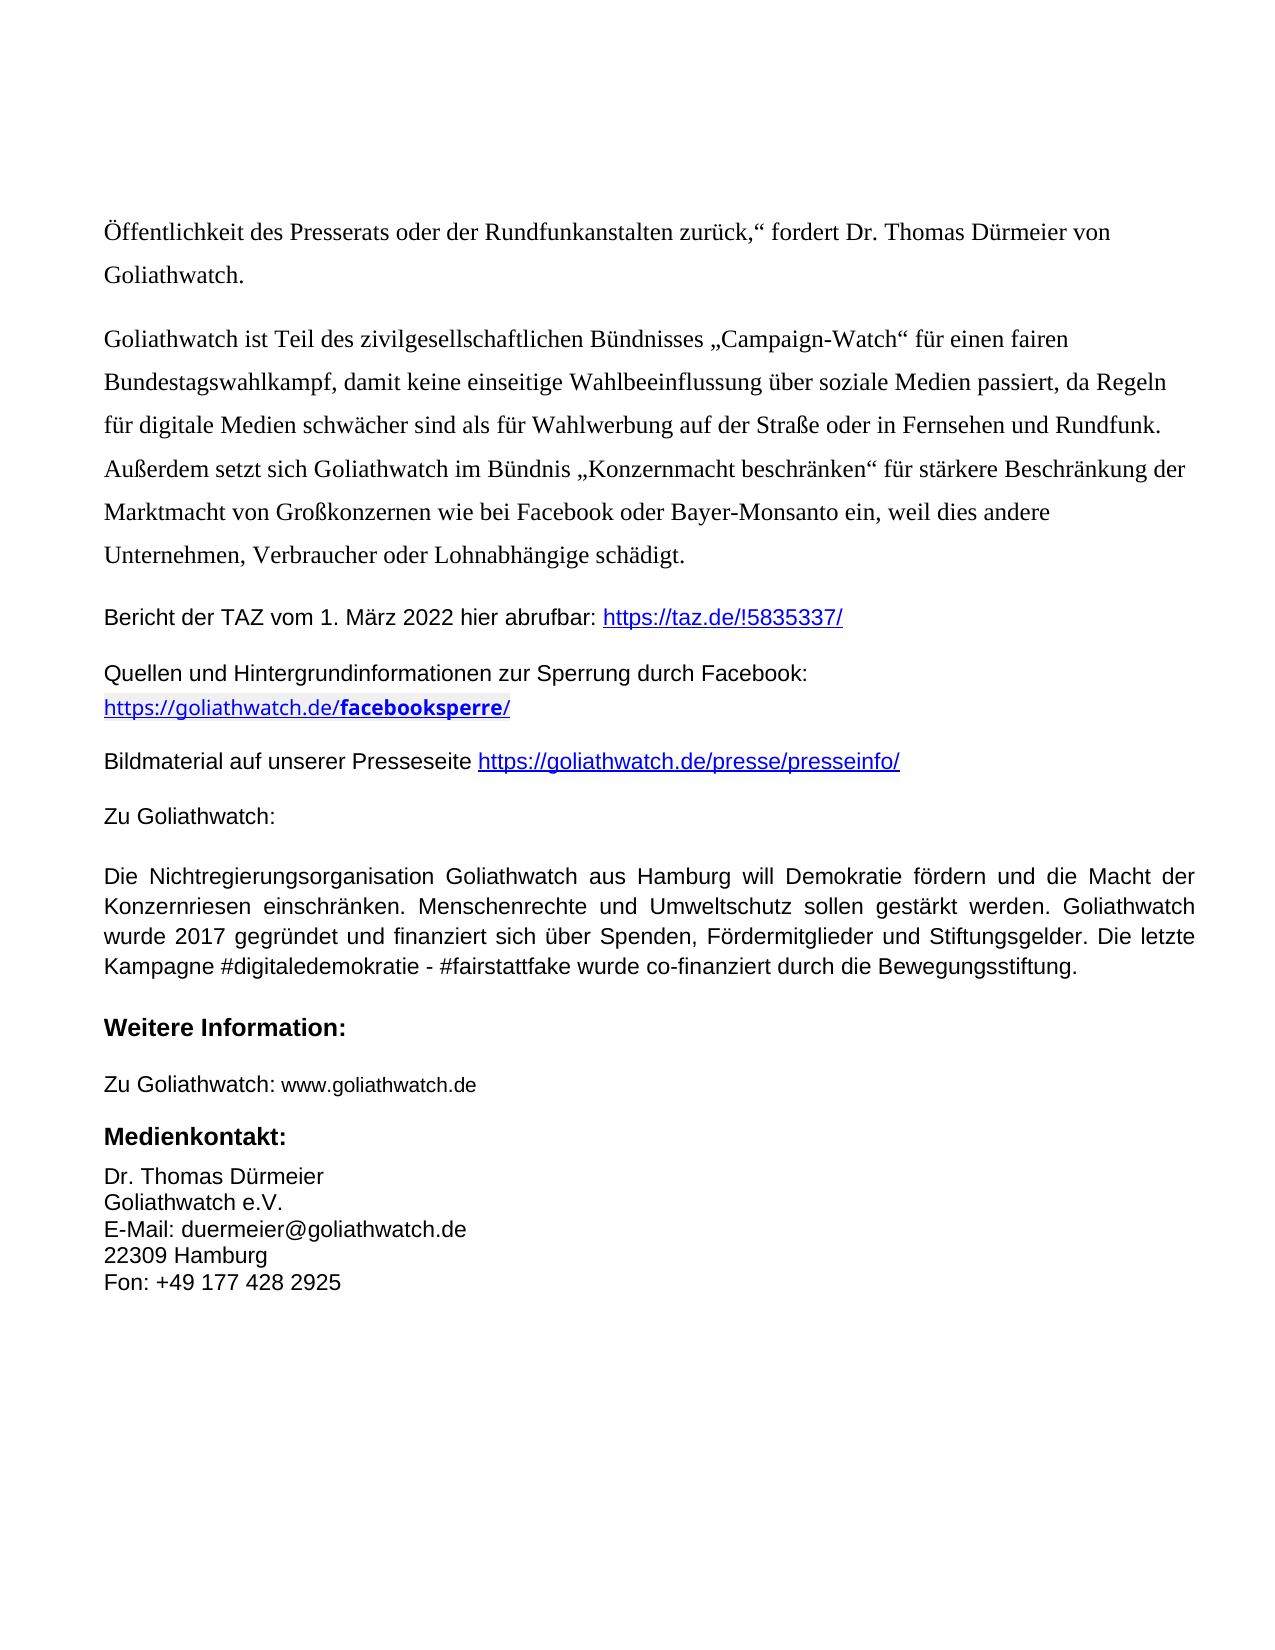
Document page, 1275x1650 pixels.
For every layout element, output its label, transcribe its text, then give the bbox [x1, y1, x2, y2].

text Bildmaterial auf unserer Presseseite https://goliathwatch.de/presse/presseinfo/ [103, 748, 1196, 774]
text Quellen und Hintergrundinformationen zur Sperrung durch Facebook: https://goliathwatch.de/facebooksperre/ [103, 660, 1196, 722]
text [103, 217, 1196, 289]
text Weitere Information: [103, 1013, 1196, 1041]
text Bericht der TAZ vom 1. März 2022 hier abrufbar: https://taz.de/!5835337/ [103, 604, 1196, 631]
text Goliathwatch ist Teil des zivilgesellschaftlichen Bündnisses „Campaign-Watch“ für einen fairen Bundestagswahlkampf, damit keine einseitige Wahlbeeinflussung über soziale Medien passiert, da Regeln für digitale Medien schwächer sind als für Wahlwerbung auf der Straße oder in Fernsehen und Rundfunk. Außerdem setzt sich Goliathwatch im Bündnis „Konzernmacht beschränken“ für stärkere Beschränkung der Marktmacht von Großkonzernen wie bei Facebook oder Bayer-Monsanto ein, weil dies andere Unternehmen, Verbraucher oder Lohnabhängige schädigt. [103, 324, 1196, 569]
text Die Nichtregierungsorganisation Goliathwatch aus Hamburg will Demokratie fördern und die Macht der Konzernriesen einschränken. Menschenrechte und Umweltschutz sollen gestärkt werden. Goliathwatch wurde 2017 gegründet und finanziert sich über Spenden, Fördermitglieder und Stiftungsgelder. Die letzte Kampagne #digitaledemokratie - #fairstattfake wurde co-finanziert durch die Bewegungsstiftung. [103, 863, 1196, 979]
text Dr. Thomas Dürmeier [103, 1163, 1196, 1189]
text Fon: +49 177 428 2925 [103, 1268, 1196, 1295]
text 22309 Hamburg [103, 1242, 1196, 1268]
text Zu Goliathwatch: www.goliathwatch.de [103, 1071, 1196, 1097]
text Zu Goliathwatch: [103, 803, 1196, 829]
text Goliathwatch e.V. [103, 1189, 1196, 1216]
text E-Mail: duermeier@goliathwatch.de [103, 1216, 1196, 1242]
text Medienkontakt: [103, 1122, 1196, 1151]
